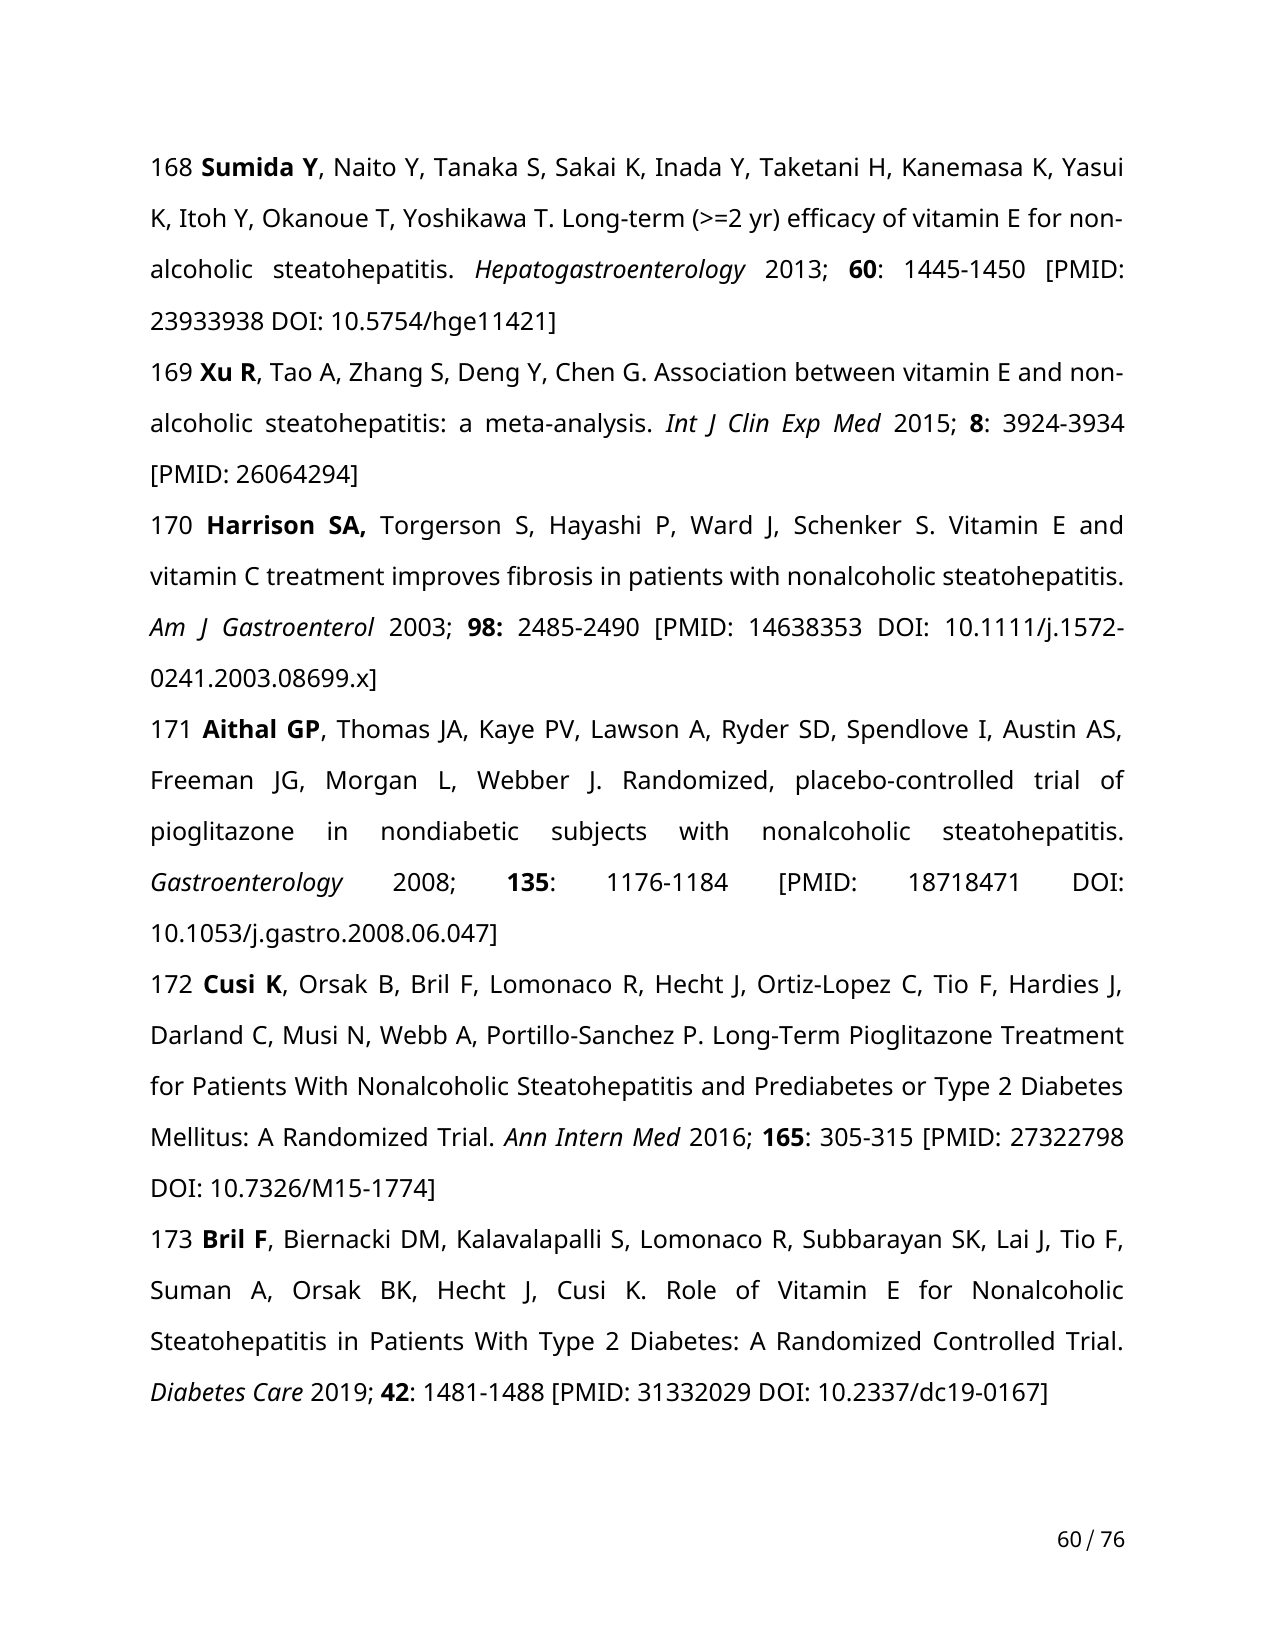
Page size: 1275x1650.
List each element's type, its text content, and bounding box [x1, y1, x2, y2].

text 172 Cusi K, Orsak B, Bril F, Lomonaco R, Hecht J, Ortiz-Lopez C, Tio F, Hardies J, Darland C, Musi N, Webb A, Portillo-Sanchez P. Long-Term Pioglitazone Treatment for Patients With Nonalcoholic Steatohepatitis and Prediabetes or Type 2 Diabetes Mellitus: A Randomized Trial. Ann Intern Med 2016; 165: 305-315 [PMID: 27322798 DOI: 10.7326/M15-1774] [150, 967, 1125, 1205]
text 170 Harrison SA, Torgerson S, Hayashi P, Ward J, Schenker S. Vitamin E and vitamin C treatment improves fibrosis in patients with nonalcoholic steatohepatitis. Am J Gastroenterol 2003; 98: 2485-2490 [PMID: 14638353 DOI: 10.1111/j.1572-0241.2003.08699.x] [150, 507, 1125, 694]
text 169 Xu R, Tao A, Zhang S, Deng Y, Chen G. Association between vitamin E and non-alcoholic steatohepatitis: a meta-analysis. Int J Clin Exp Med 2015; 8: 3924-3934 [PMID: 26064294] [150, 354, 1125, 490]
text 173 Bril F, Biernacki DM, Kalavalapalli S, Lomonaco R, Subbarayan SK, Lai J, Tio F, Suman A, Orsak BK, Hecht J, Cusi K. Role of Vitamin E for Nonalcoholic Steatohepatitis in Patients With Type 2 Diabetes: A Randomized Controlled Trial. Diabetes Care 2019; 42: 1481-1488 [PMID: 31332029 DOI: 10.2337/dc19-0167] [150, 1222, 1125, 1409]
text 168 Sumida Y, Naito Y, Tanaka S, Sakai K, Inada Y, Taketani H, Kanemasa K, Yasui K, Itoh Y, Okanoue T, Yoshikawa T. Long-term (>=2 yr) efficacy of vitamin E for non-alcoholic steatohepatitis. Hepatogastroenterology 2013; 60: 1445-1450 [PMID: 23933938 DOI: 10.5754/hge11421] [150, 150, 1125, 337]
text 171 Aithal GP, Thomas JA, Kaye PV, Lawson A, Ryder SD, Spendlove I, Austin AS, Freeman JG, Morgan L, Webber J. Randomized, placebo-controlled trial of pioglitazone in nondiabetic subjects with nonalcoholic steatohepatitis. Gastroenterology 2008; 135: 1176-1184 [PMID: 18718471 DOI: 10.1053/j.gastro.2008.06.047] [150, 711, 1125, 950]
